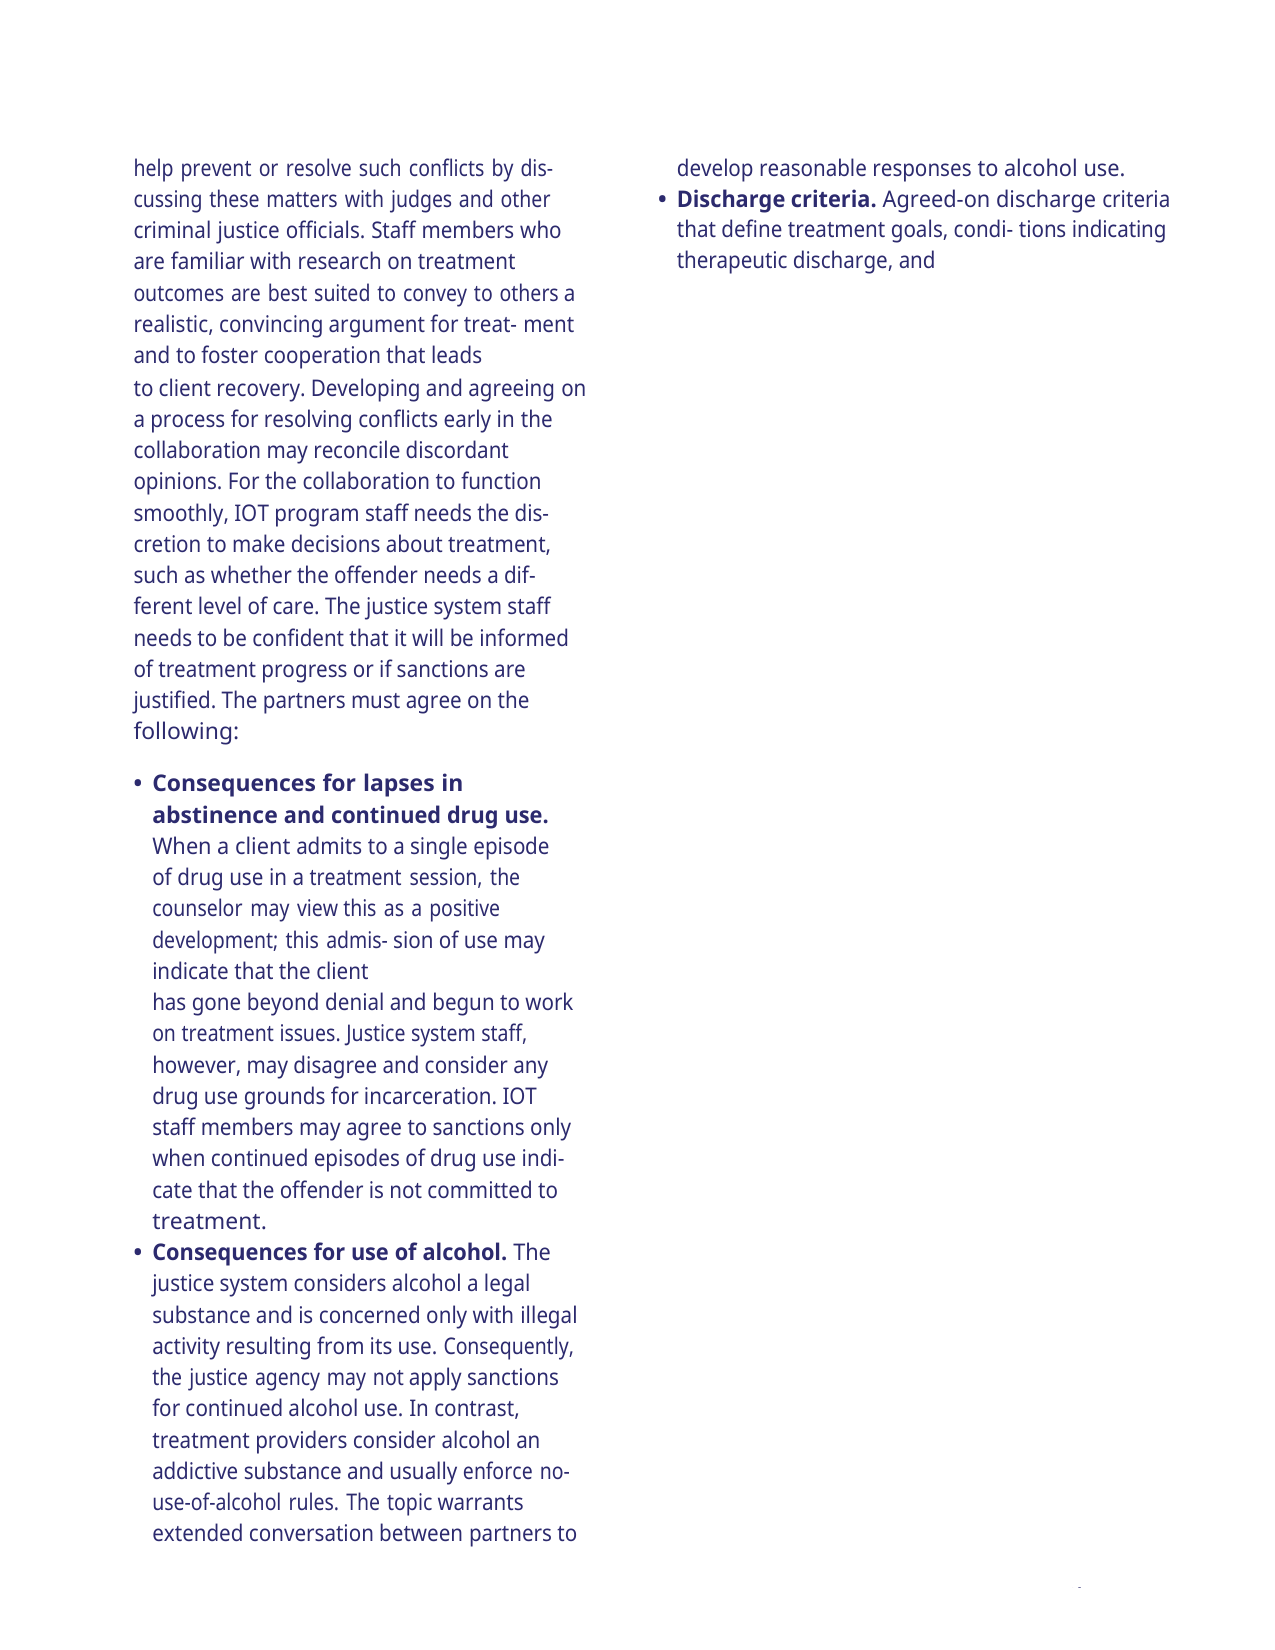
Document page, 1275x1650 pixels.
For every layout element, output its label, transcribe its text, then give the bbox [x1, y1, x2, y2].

text help prevent or resolve such conflicts by dis- cussing these matters with judges and other criminal justice officials. Staff members who are familiar with research on treatment outcomes are best suited to convey to others a realistic, convincing argument for treat- ment and to foster cooperation that leads [133, 151, 576, 370]
text has gone beyond denial and begun to work on treatment issues. Justice system staff, however, may disagree and consider any drug use grounds for incarceration. IOT staff members may agree to sanctions only when continued episodes of drug use indi- cate that the offender is not committed to treatment. [152, 986, 583, 1236]
list Consequences for use of alcohol. The justice system considers alcohol a legal substance and is concerned only with illegal activity resulting from its use. Consequently, the justice agency may not apply sanctions for continued alcohol use. In contrast, treatment providers consider alcohol an addictive substance and usually enforce no-use-of-alcohol rules. The topic warrants extended conversation between partners to develop reasonable responses to alcohol use. [133, 1236, 582, 1549]
list Discharge criteria. Agreed-on discharge criteria that define treatment goals, condi- tions indicating therapeutic discharge, and [658, 183, 1209, 275]
text to client recovery. Developing and agreeing on a process for resolving conflicts early in the collaboration may reconcile discordant opinions. For the collaboration to function smoothly, IOT program staff needs the dis- cretion to make decisions about treatment, such as whether the offender needs a dif- ferent level of care. The justice system staff needs to be confident that it will be informed of treatment progress or if sanctions are justified. The partners must agree on the following: [133, 371, 587, 746]
list Consequences for lapses in abstinence and continued drug use. When a client admits to a single episode of drug use in a treatment session, the counselor may view this as a positive development; this admis- sion of use may indicate that the client [133, 767, 574, 986]
